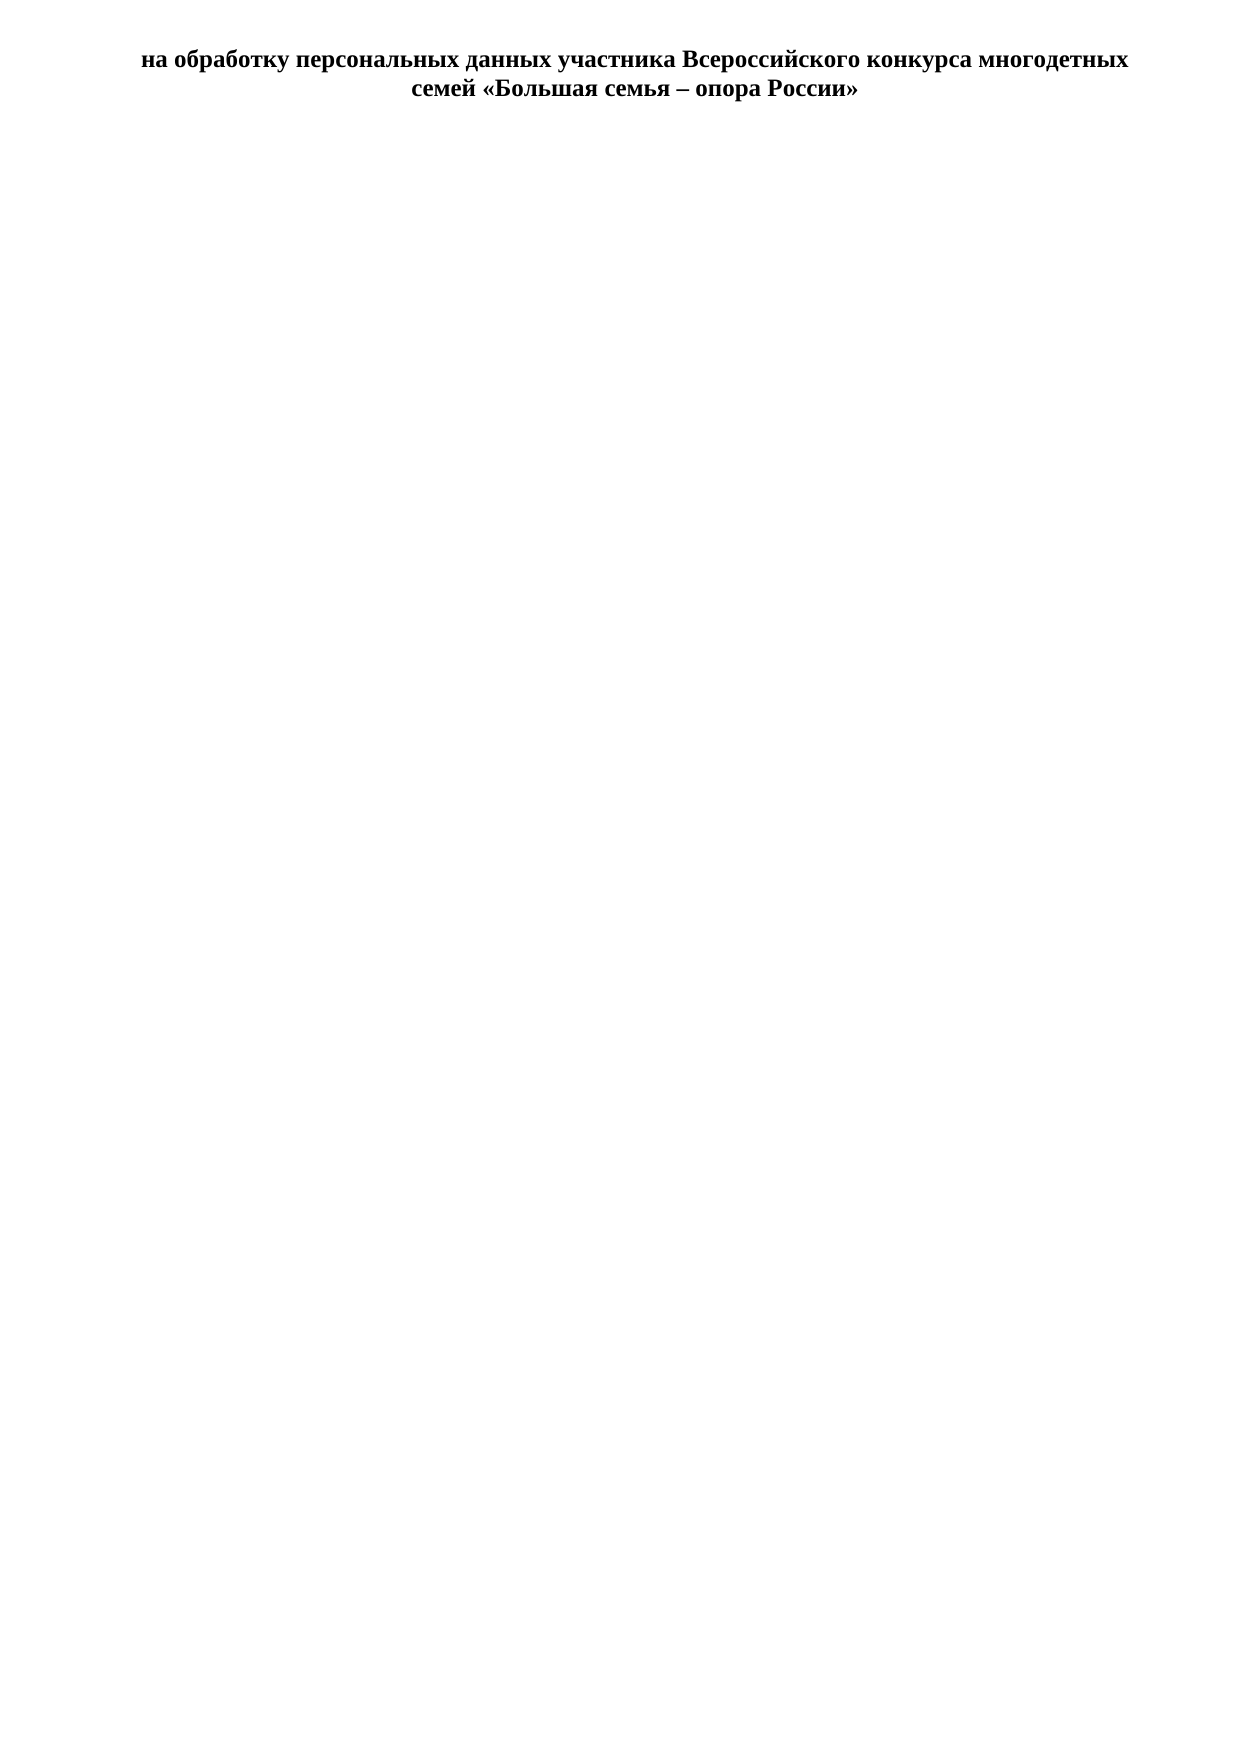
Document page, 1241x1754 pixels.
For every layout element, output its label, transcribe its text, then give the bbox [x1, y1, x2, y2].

text на обработку персональных данных участника Всероссийского конкурса многодетных семей «Большая семья – опора России» [118, 44, 1152, 102]
